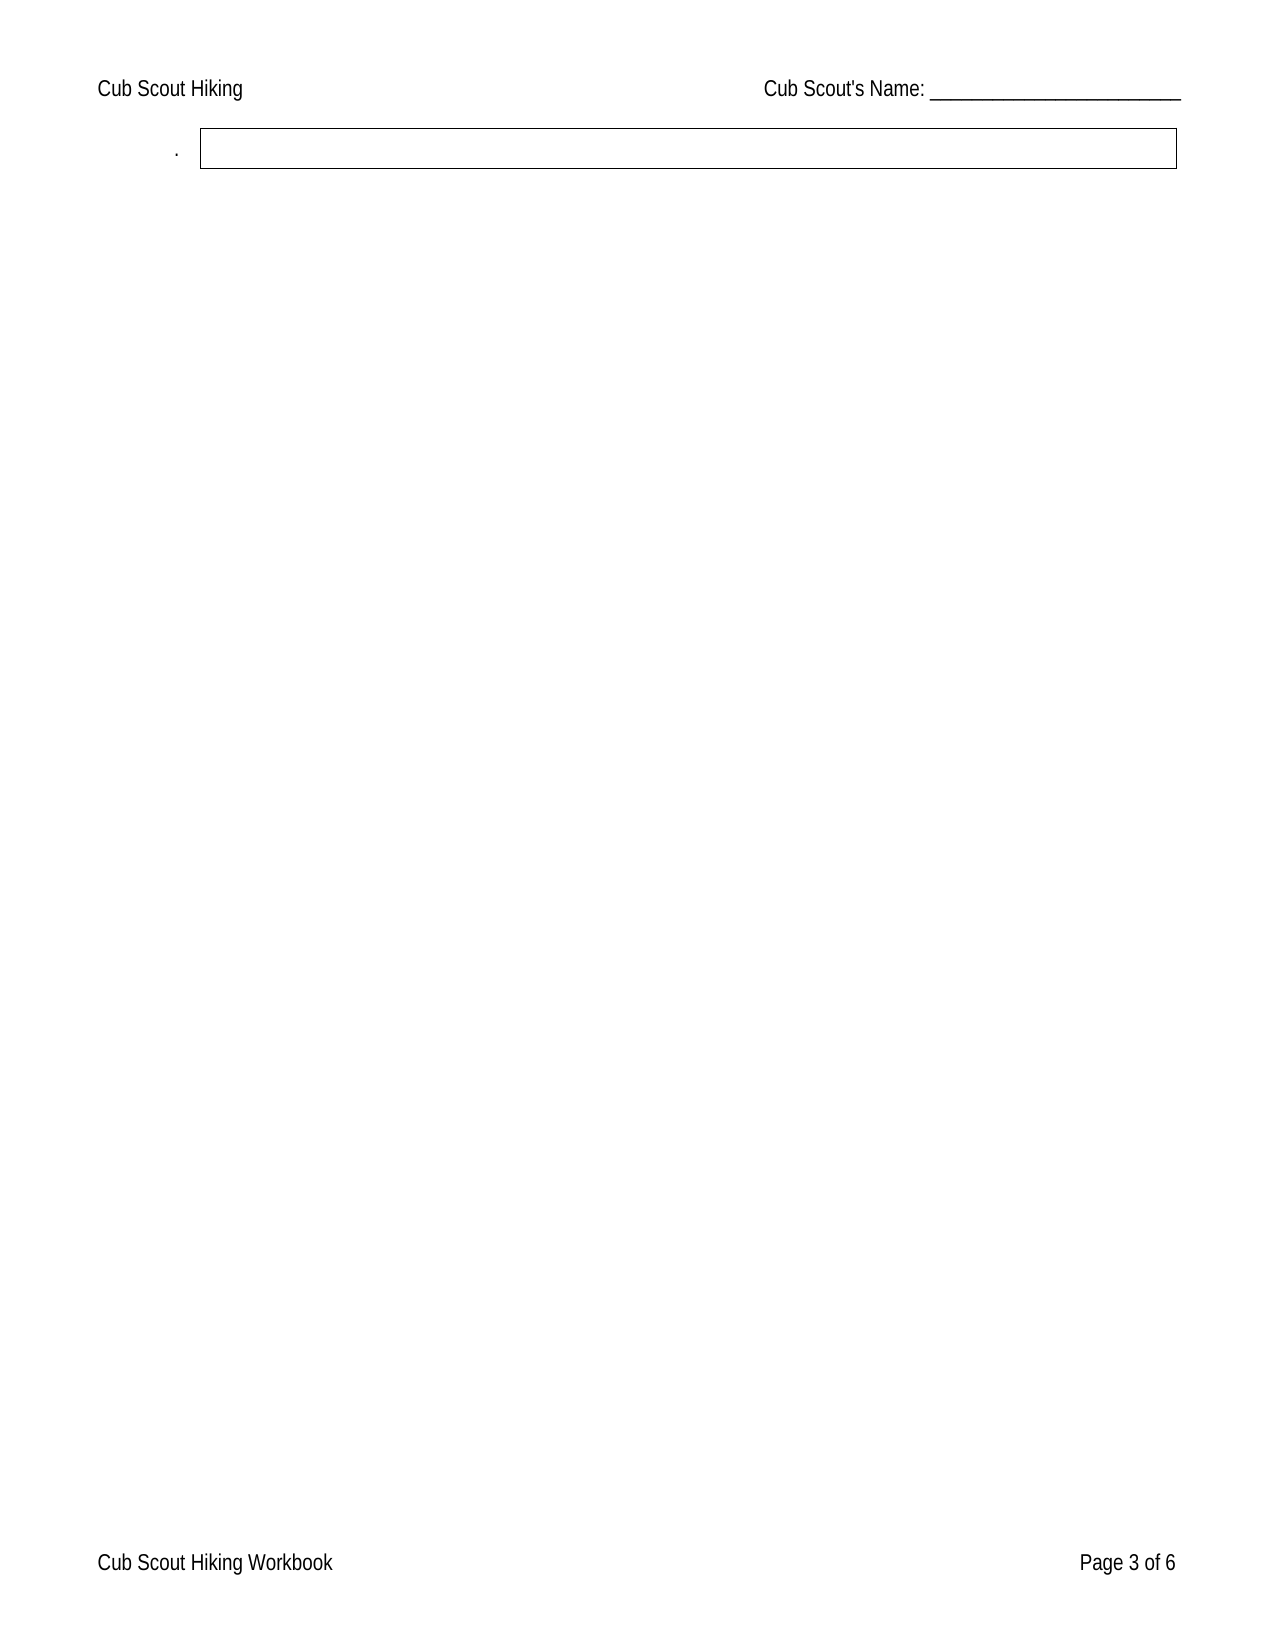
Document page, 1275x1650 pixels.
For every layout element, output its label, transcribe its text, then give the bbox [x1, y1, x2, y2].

table_cell 3. [163, 128, 200, 168]
table_cell [201, 129, 1176, 168]
